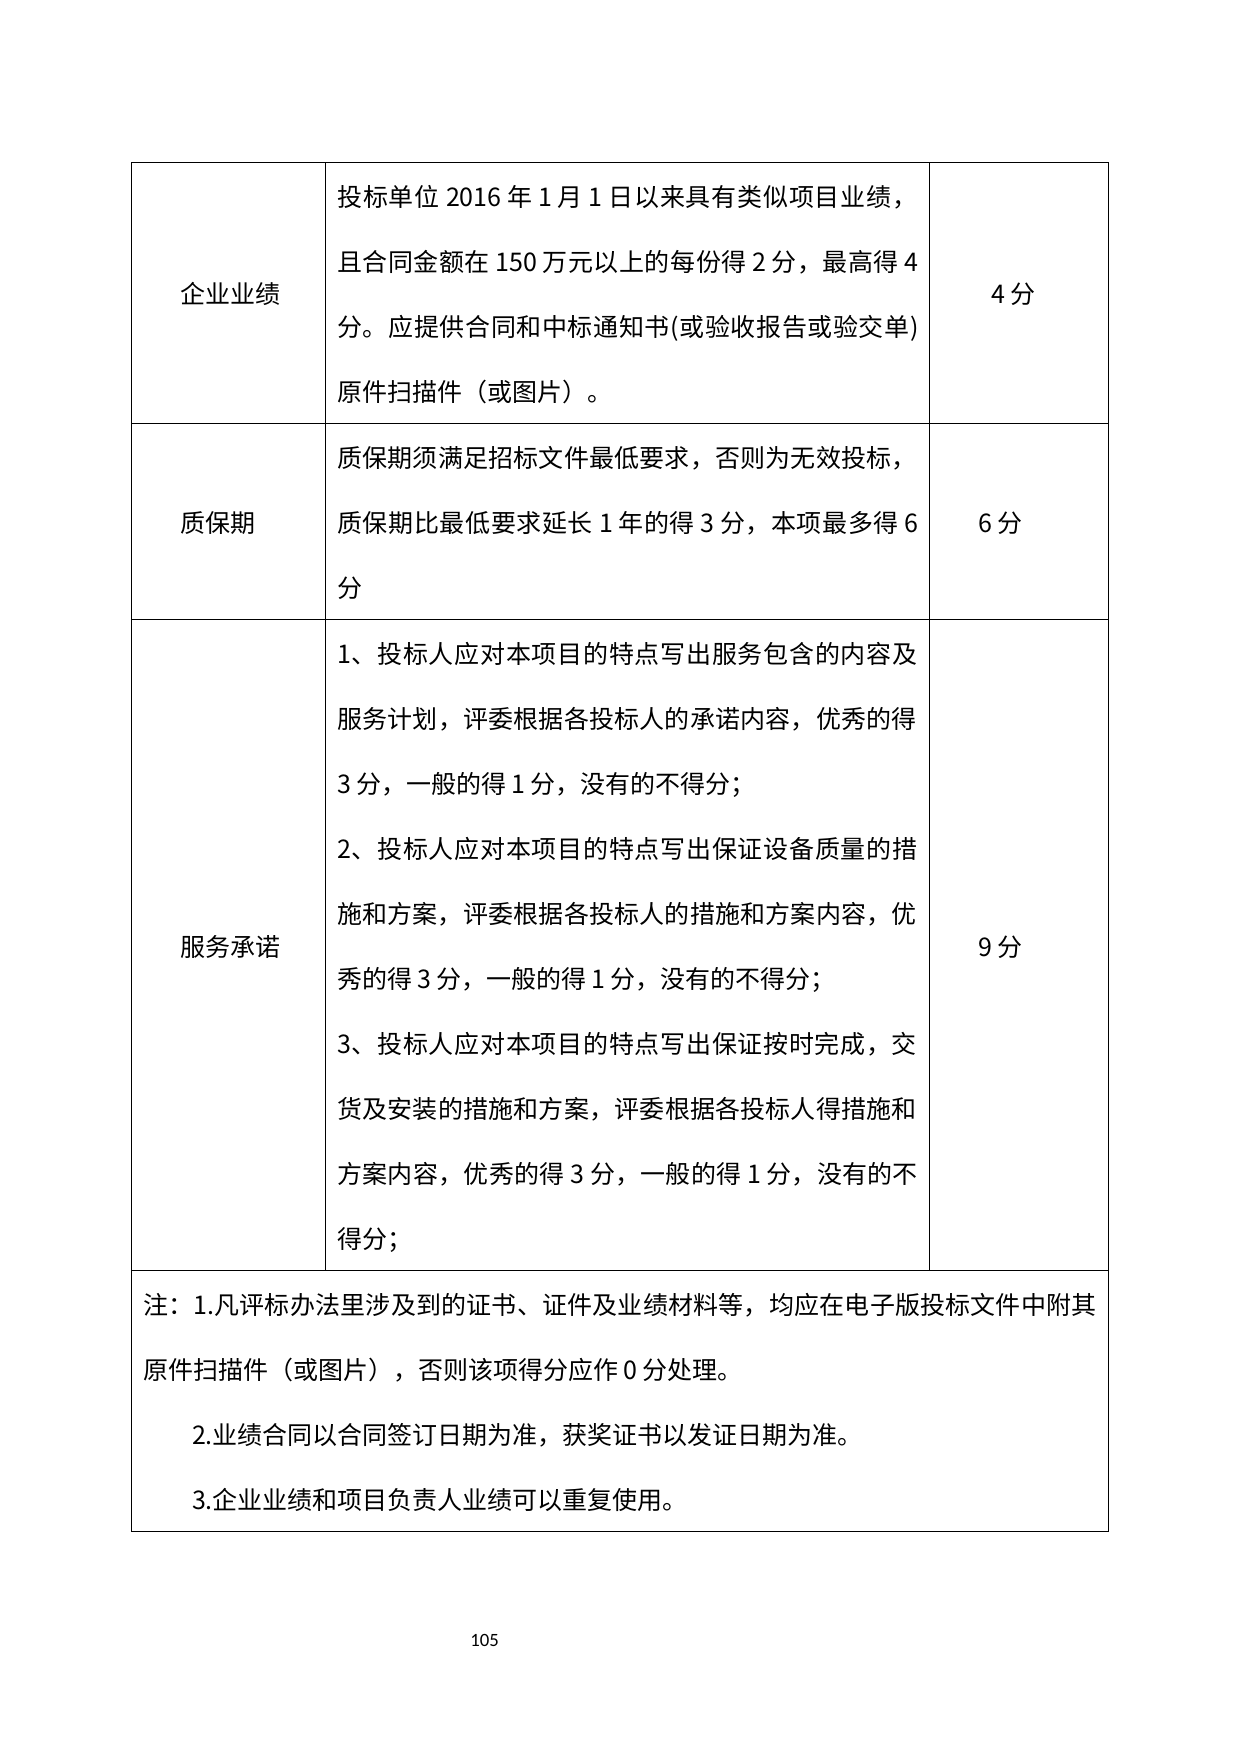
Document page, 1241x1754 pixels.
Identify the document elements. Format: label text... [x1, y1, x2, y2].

table_cell 服务承诺 [132, 620, 325, 1270]
table_cell 6分 [930, 424, 1108, 619]
table_cell 质保期须满足招标文件最低要求，否则为无效投标，质保期比最低要求延长1年的得3分，本项最多得6分 [326, 424, 929, 619]
table_cell 注：1.凡评标办法里涉及到的证书、证件及业绩材料等，均应在电子版投标文件中附其原件扫描件（或图片），否则该项得分应作0分处理。 2.业绩合同以合同签订日期为准，获奖证书以发证日期为准。 3.企业业绩和项目负责人业绩可以重复使用。 [132, 1271, 1108, 1531]
table_cell 质保期 [132, 424, 325, 619]
table_cell 企业业绩 [132, 163, 325, 423]
table_cell 4分 [930, 163, 1108, 423]
table_cell 1、投标人应对本项目的特点写出服务包含的内容及服务计划，评委根据各投标人的承诺内容，优秀的得3分，一般的得1分，没有的不得分； 2、投标人应对本项目的特点写出保证设备质量的措施和方案，评委根据各投标人的措施和方案内容，优秀的得3分，一般的得1分，没有的不得分； 3、投标人应对本项目的特点写出保证按时完成，交货及安装的措施和方案，评委根据各投标人得措施和方案内容，优秀的得3分，一般的得1分，没有的不得分； [326, 620, 929, 1270]
table_cell 9分 [930, 620, 1108, 1270]
table_cell 投标单位2016年1月1日以来具有类似项目业绩，且合同金额在150万元以上的每份得2分，最高得4分。应提供合同和中标通知书(或验收报告或验交单) 原件扫描件（或图片）。 [326, 163, 929, 423]
